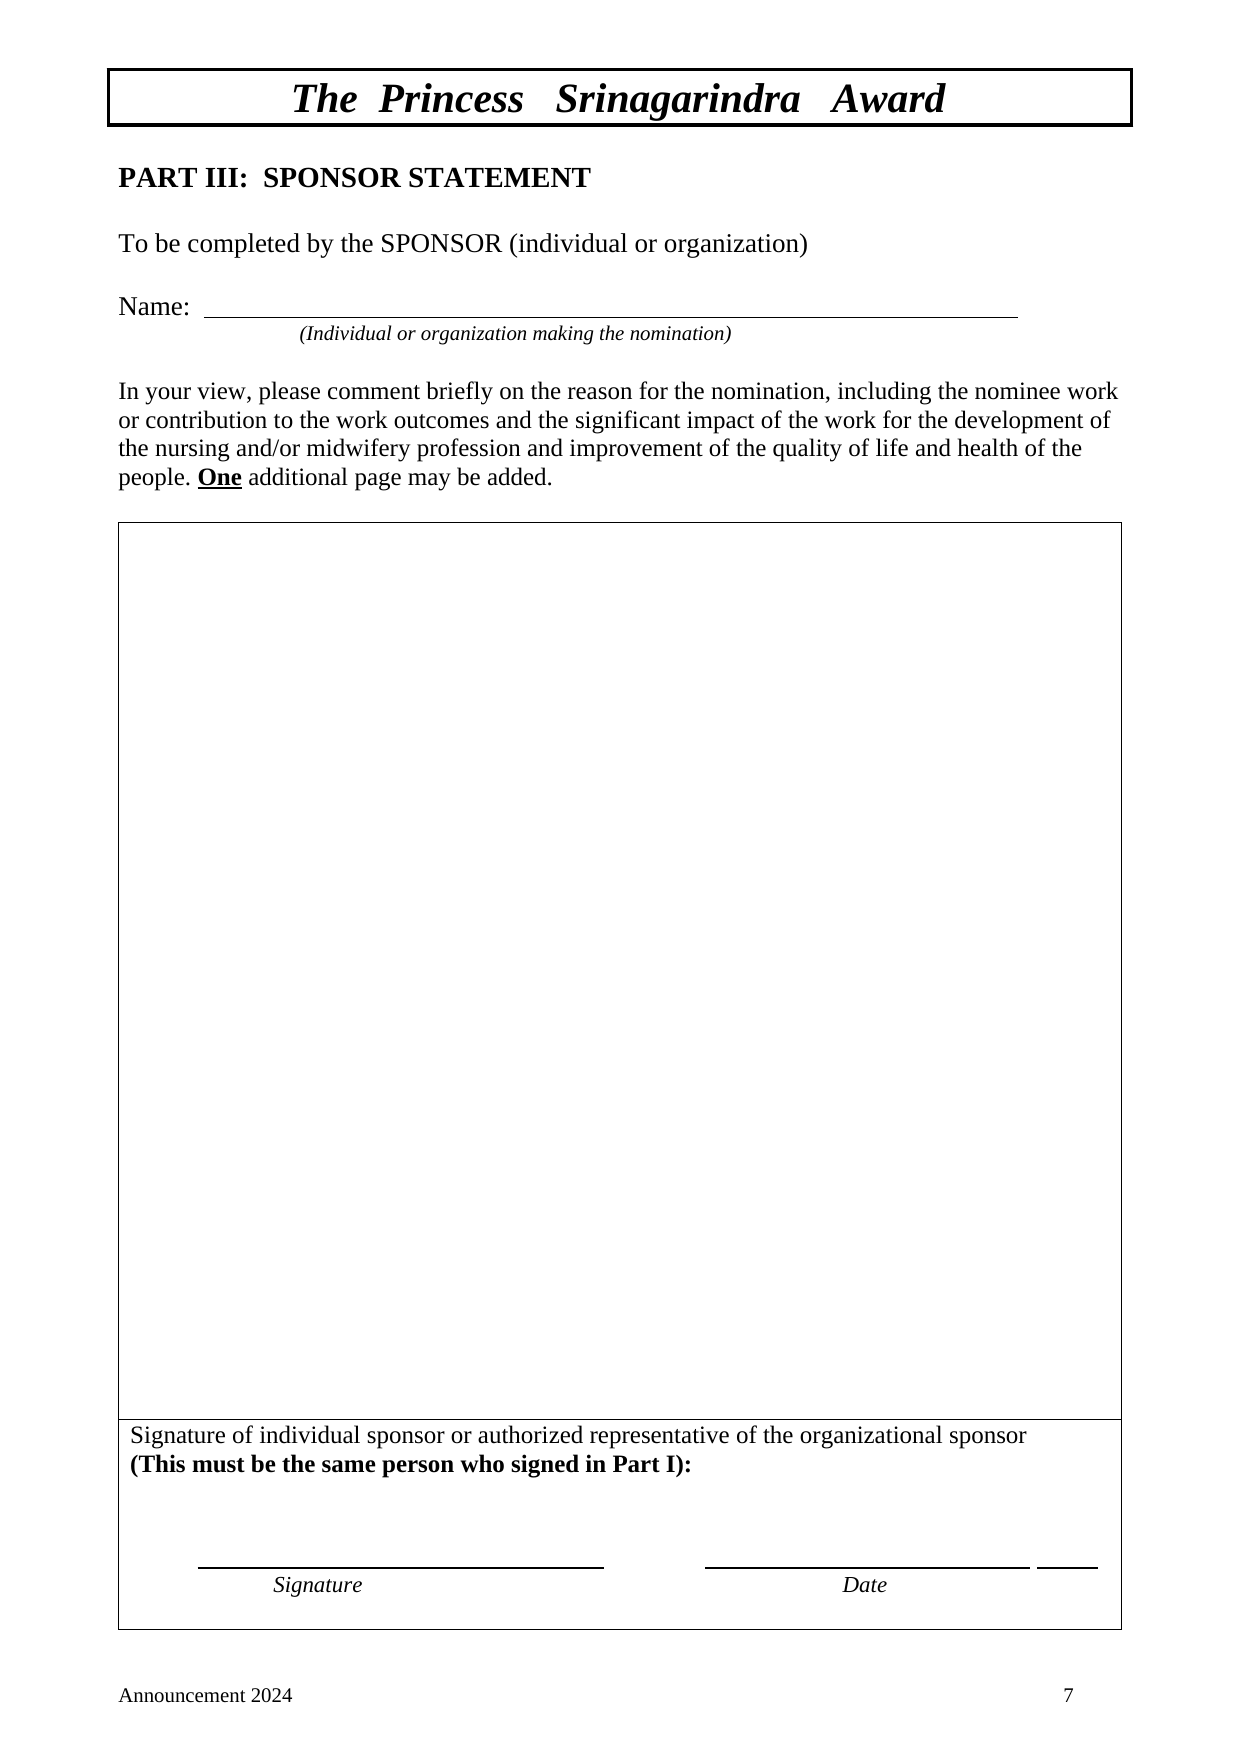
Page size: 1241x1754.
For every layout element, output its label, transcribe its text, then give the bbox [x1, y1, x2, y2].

table_cell Signature of individual sponsor or authorized representative of the organizational sponsor (This must be the same person who signed in Part I): . . . . Signature Date [119, 1420, 1121, 1629]
text The Princess Srinagarindra Award [110, 71, 1130, 123]
text To be completed by the SPONSOR (individual or organization) [118, 227, 1122, 258]
table_header [119, 523, 1121, 1419]
text In your view, please comment briefly on the reason for the nomination, including the nominee work or contribution to the work outcomes and the significant impact of the work for the development of the nursing and/or midwifery profession and improvement of the quality of life and health of the people. One additional page may be added. [118, 376, 1122, 491]
text Name: [118, 289, 1122, 321]
text PART III: SPONSOR STATEMENT [118, 160, 1122, 194]
text (Individual or organization making the nomination) [118, 321, 1122, 345]
